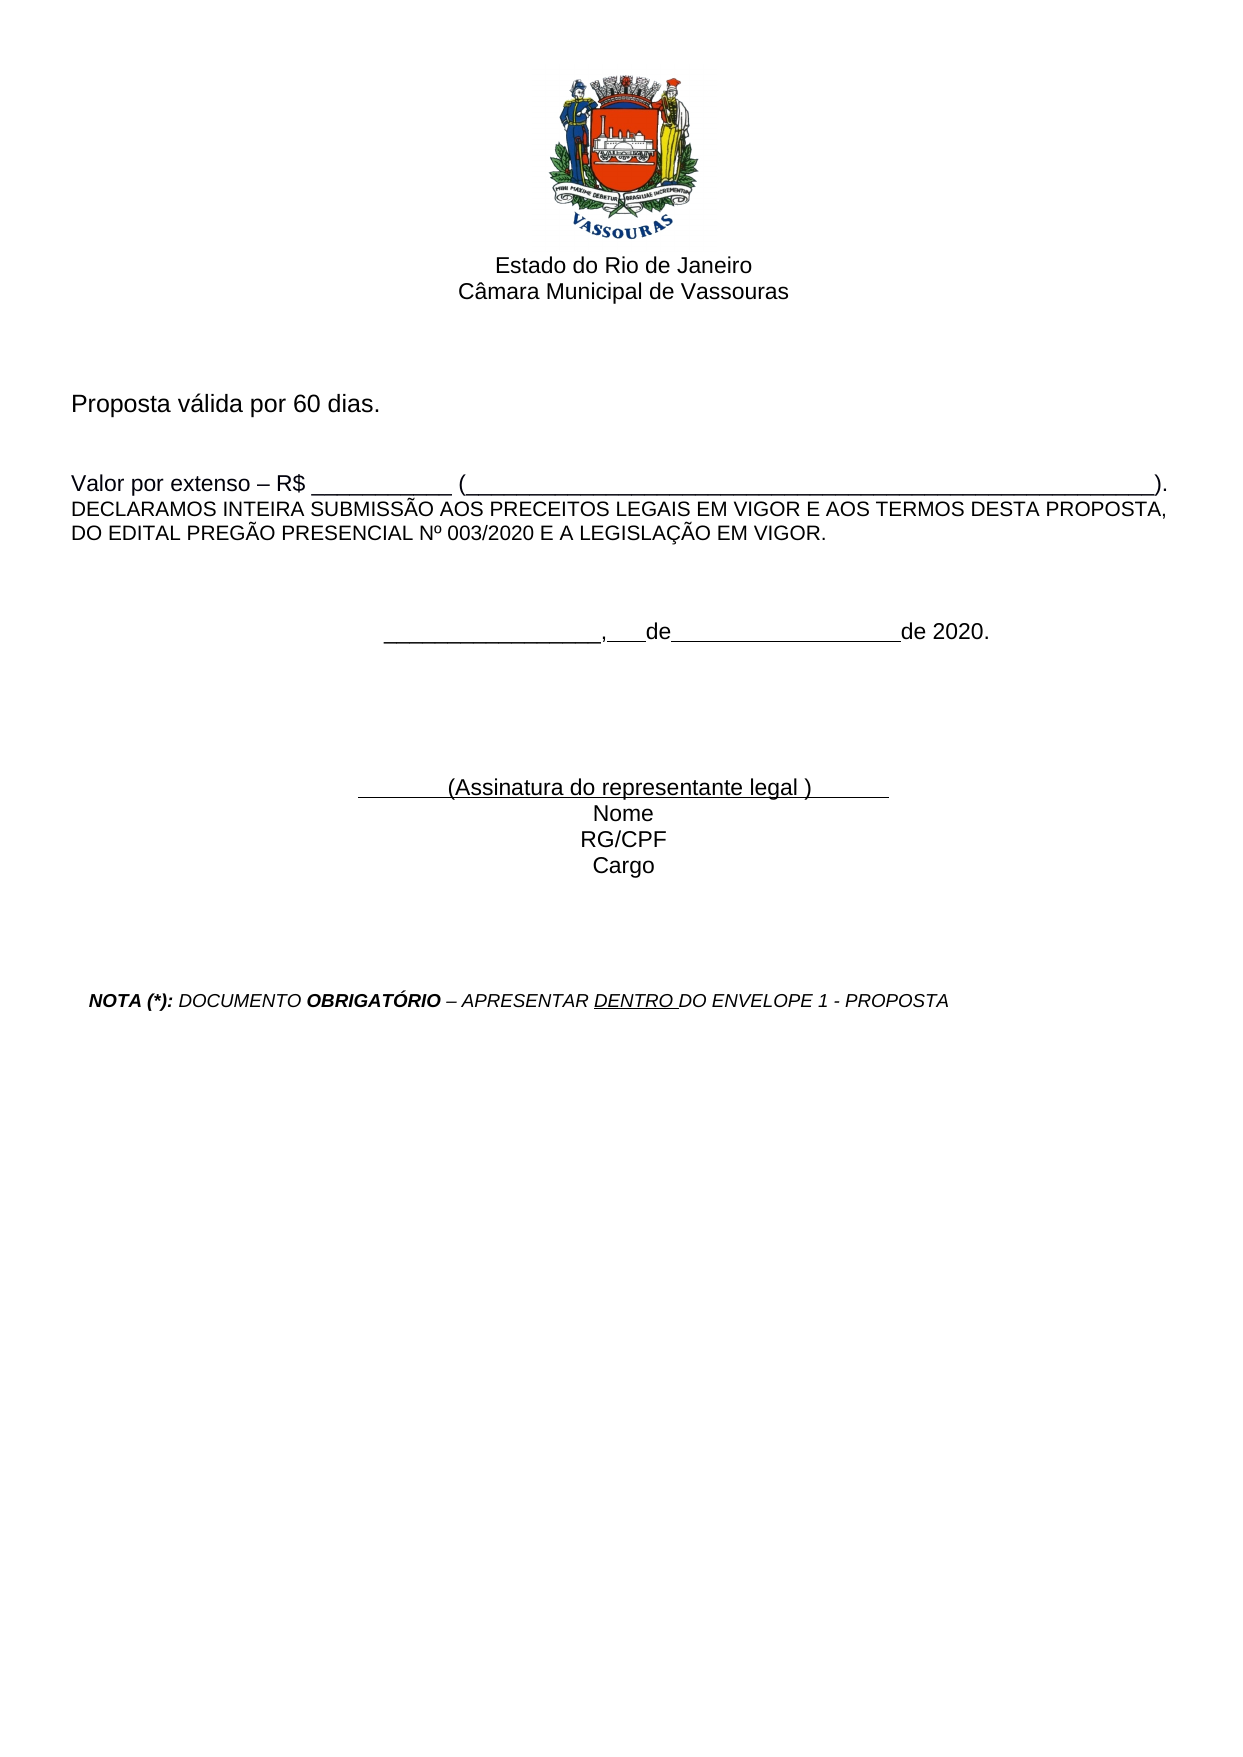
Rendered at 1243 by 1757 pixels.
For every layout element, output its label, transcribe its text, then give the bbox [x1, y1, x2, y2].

text Cargo [453, 853, 793, 879]
text DECLARAMOS INTEIRA SUBMISSÃO AOS PRECEITOS LEGAIS EM VIGOR E AOS TERMOS DESTA PROPOSTA, DO EDITAL PREGÃO PRESENCIAL Nº 003/2020 E A LEGISLAÇÃO EM VIGOR. [71, 496, 1176, 544]
text Valor por extenso – R$ ___________ (______________________________________________________). [71, 470, 1176, 496]
picture [531, 64, 718, 252]
text NOTA (*): DOCUMENTO OBRIGATÓRIO – APRESENTAR DENTRO DO ENVELOPE 1 - PROPOSTA [89, 990, 1169, 1011]
text Proposta válida por 60 dias. [71, 388, 1176, 417]
text (Assinatura do representante legal ) Nome [357, 774, 889, 827]
text _________________, de de 2020. [384, 618, 1169, 644]
text RG/CPF [453, 827, 793, 853]
